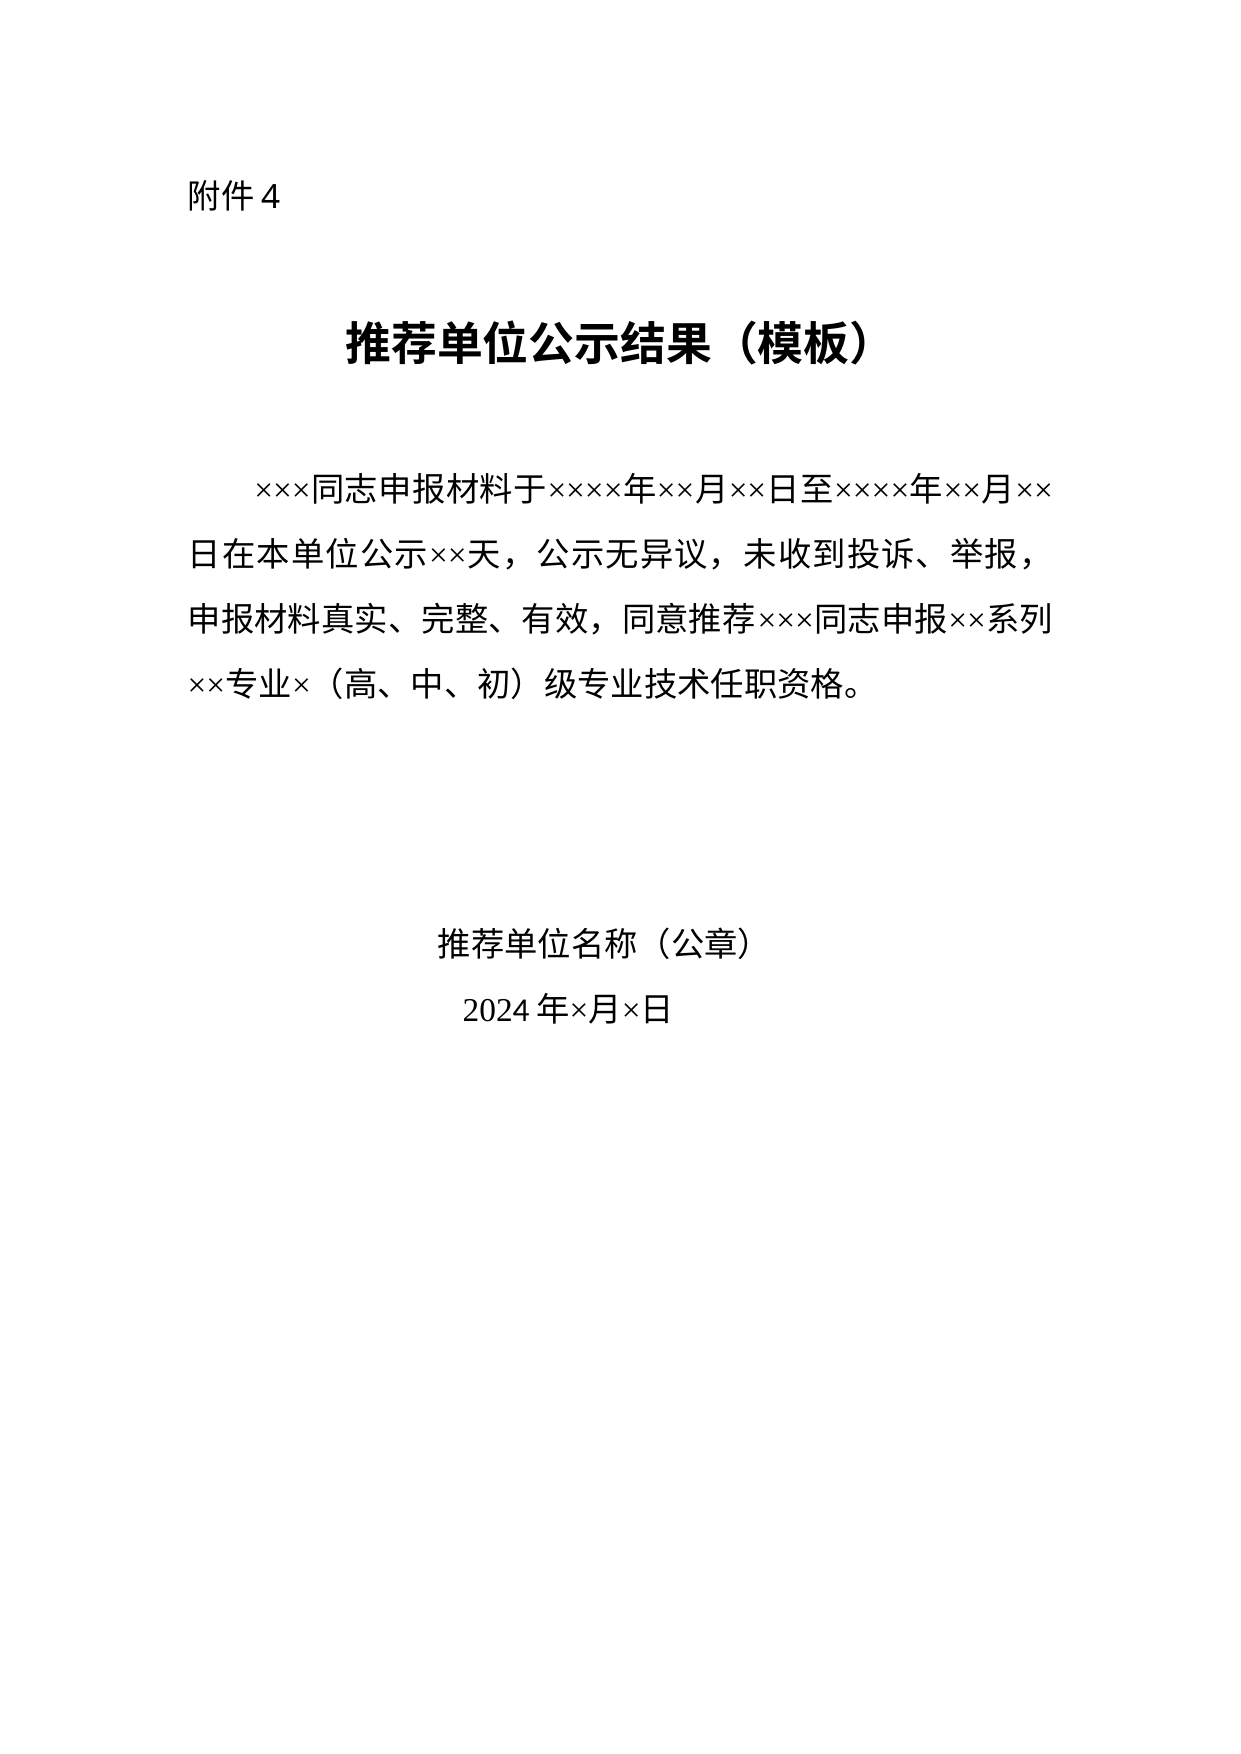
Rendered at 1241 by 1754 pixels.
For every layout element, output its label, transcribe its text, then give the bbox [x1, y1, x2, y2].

text 推荐单位名称（公章） [187, 909, 1053, 974]
text 2024年×月×日 [187, 974, 1053, 1039]
text 附件4 [187, 162, 1053, 227]
text 推荐单位公示结果（模板） [187, 292, 1053, 389]
text ×××同志申报材料于××××年××月××日至××××年××月××日在本单位公示××天，公示无异议，未收到投诉、举报，申报材料真实、完整、有效，同意推荐×××同志申报××系列××专业×（高、中、初）级专业技术任职资格。 [187, 454, 1053, 714]
